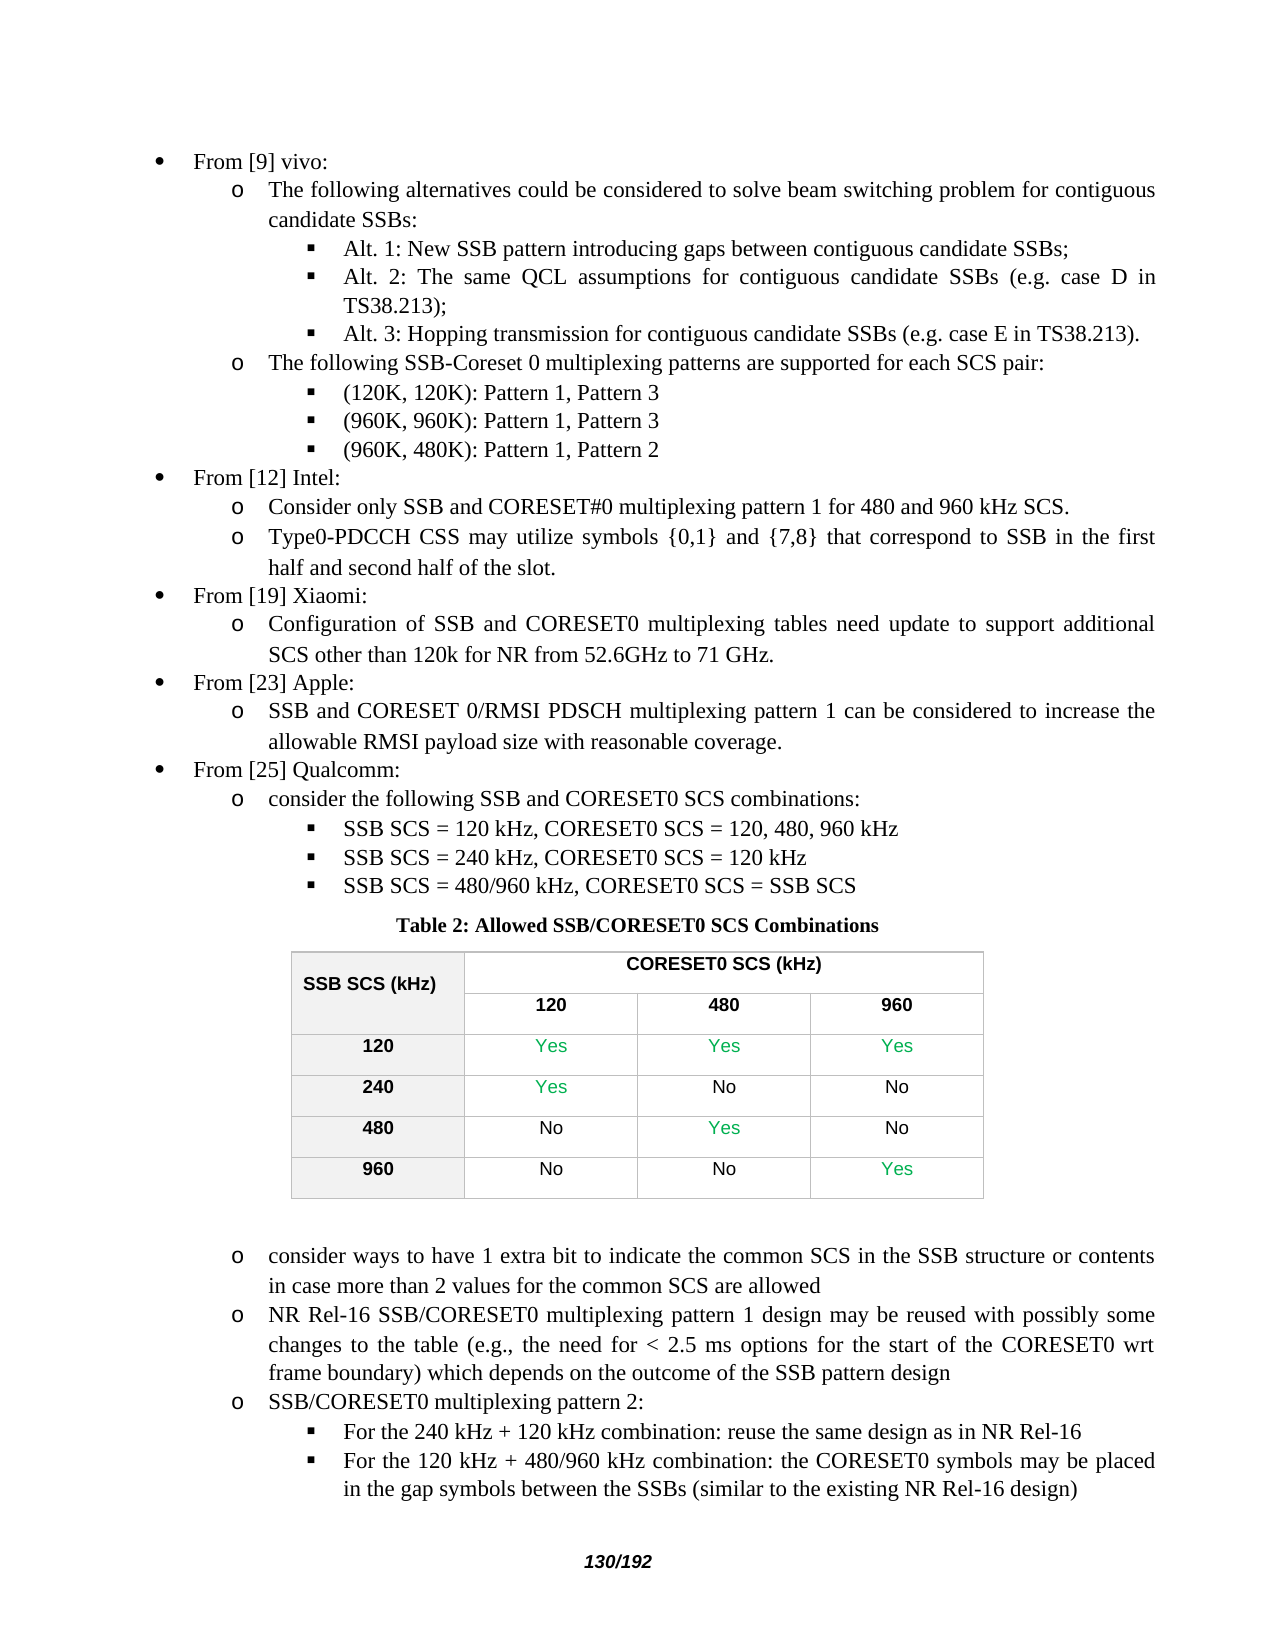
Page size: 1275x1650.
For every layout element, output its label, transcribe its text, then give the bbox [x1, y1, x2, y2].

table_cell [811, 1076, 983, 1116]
list Alt. 3: Hopping transmission for contiguous candidate SSBs (e.g. case E in TS38.213). [306, 320, 1157, 347]
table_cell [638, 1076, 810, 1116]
list SSB SCS = 240 kHz, CORESET0 SCS = 120 kHz [306, 844, 1157, 870]
list The following SSB-Coreset 0 multiplexing patterns are supported for each SCS pair: [231, 349, 1157, 377]
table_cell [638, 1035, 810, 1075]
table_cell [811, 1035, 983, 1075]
list For the 240 kHz + 120 kHz combination: reuse the same design as in NR Rel-16 [306, 1418, 1157, 1445]
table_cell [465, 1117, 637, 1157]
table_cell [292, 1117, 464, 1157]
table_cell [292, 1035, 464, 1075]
list Alt. 1: New SSB pattern introducing gaps between contiguous candidate SSBs; [306, 235, 1157, 261]
list SSB/CORESET0 multiplexing pattern 2: [231, 1388, 1157, 1416]
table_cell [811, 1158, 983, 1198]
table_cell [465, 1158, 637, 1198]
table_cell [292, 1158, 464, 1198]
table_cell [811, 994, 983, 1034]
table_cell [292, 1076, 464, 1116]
list consider ways to have 1 extra bit to indicate the common SCS in the SSB structure or contents in case more than 2 values for the common SCS are allowed [231, 1242, 1157, 1299]
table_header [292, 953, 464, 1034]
list consider the following SSB and CORESET0 SCS combinations: [231, 785, 1157, 813]
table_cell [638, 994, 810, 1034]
list From [19] Xiaomi: [156, 582, 1157, 608]
list From [12] Intel: [156, 464, 1157, 491]
list For the 120 kHz + 480/960 kHz combination: the CORESET0 symbols may be placed in the gap symbols between the SSBs (similar to the existing NR Rel-16 design) [306, 1447, 1157, 1502]
list Alt. 2: The same QCL assumptions for contiguous candidate SSBs (e.g. case D in TS38.213); [306, 263, 1157, 318]
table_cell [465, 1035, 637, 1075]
list Consider only SSB and CORESET#0 multiplexing pattern 1 for 480 and 960 kHz SCS. [231, 493, 1157, 521]
list (960K, 480K): Pattern 1, Pattern 2 [306, 436, 1157, 462]
list From [25] Qualcomm: [156, 756, 1157, 783]
list SSB SCS = 120 kHz, CORESET0 SCS = 120, 480, 960 kHz [306, 815, 1157, 842]
list (120K, 120K): Pattern 1, Pattern 3 [306, 379, 1157, 405]
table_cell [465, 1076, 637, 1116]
list Configuration of SSB and CORESET0 multiplexing tables need update to support additional SCS other than 120k for NR from 52.6GHz to 71 GHz. [231, 610, 1157, 667]
list Type0-PDCCH CSS may utilize symbols {0,1} and {7,8} that correspond to SSB in the first half and second half of the slot. [231, 523, 1157, 580]
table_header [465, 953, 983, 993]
list SSB SCS = 480/960 kHz, CORESET0 SCS = SSB SCS [306, 872, 1157, 898]
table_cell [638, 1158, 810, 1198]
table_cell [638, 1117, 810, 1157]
list From [9] vivo: [156, 148, 1157, 174]
list NR Rel-16 SSB/CORESET0 multiplexing pattern 1 design may be reused with possibly some changes to the table (e.g., the need for < 2.5 ms options for the start of the CORESET0 wrt frame boundary) which depends on the outcome of the SSB pattern design [231, 1301, 1157, 1386]
list (960K, 960K): Pattern 1, Pattern 3 [306, 407, 1157, 434]
list SSB and CORESET 0/RMSI PDSCH multiplexing pattern 1 can be considered to increase the allowable RMSI payload size with reasonable coverage. [231, 698, 1157, 754]
list The following alternatives could be considered to solve beam switching problem for contiguous candidate SSBs: [231, 176, 1157, 233]
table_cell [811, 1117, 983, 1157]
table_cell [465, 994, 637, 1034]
list From [23] Apple: [156, 669, 1157, 696]
